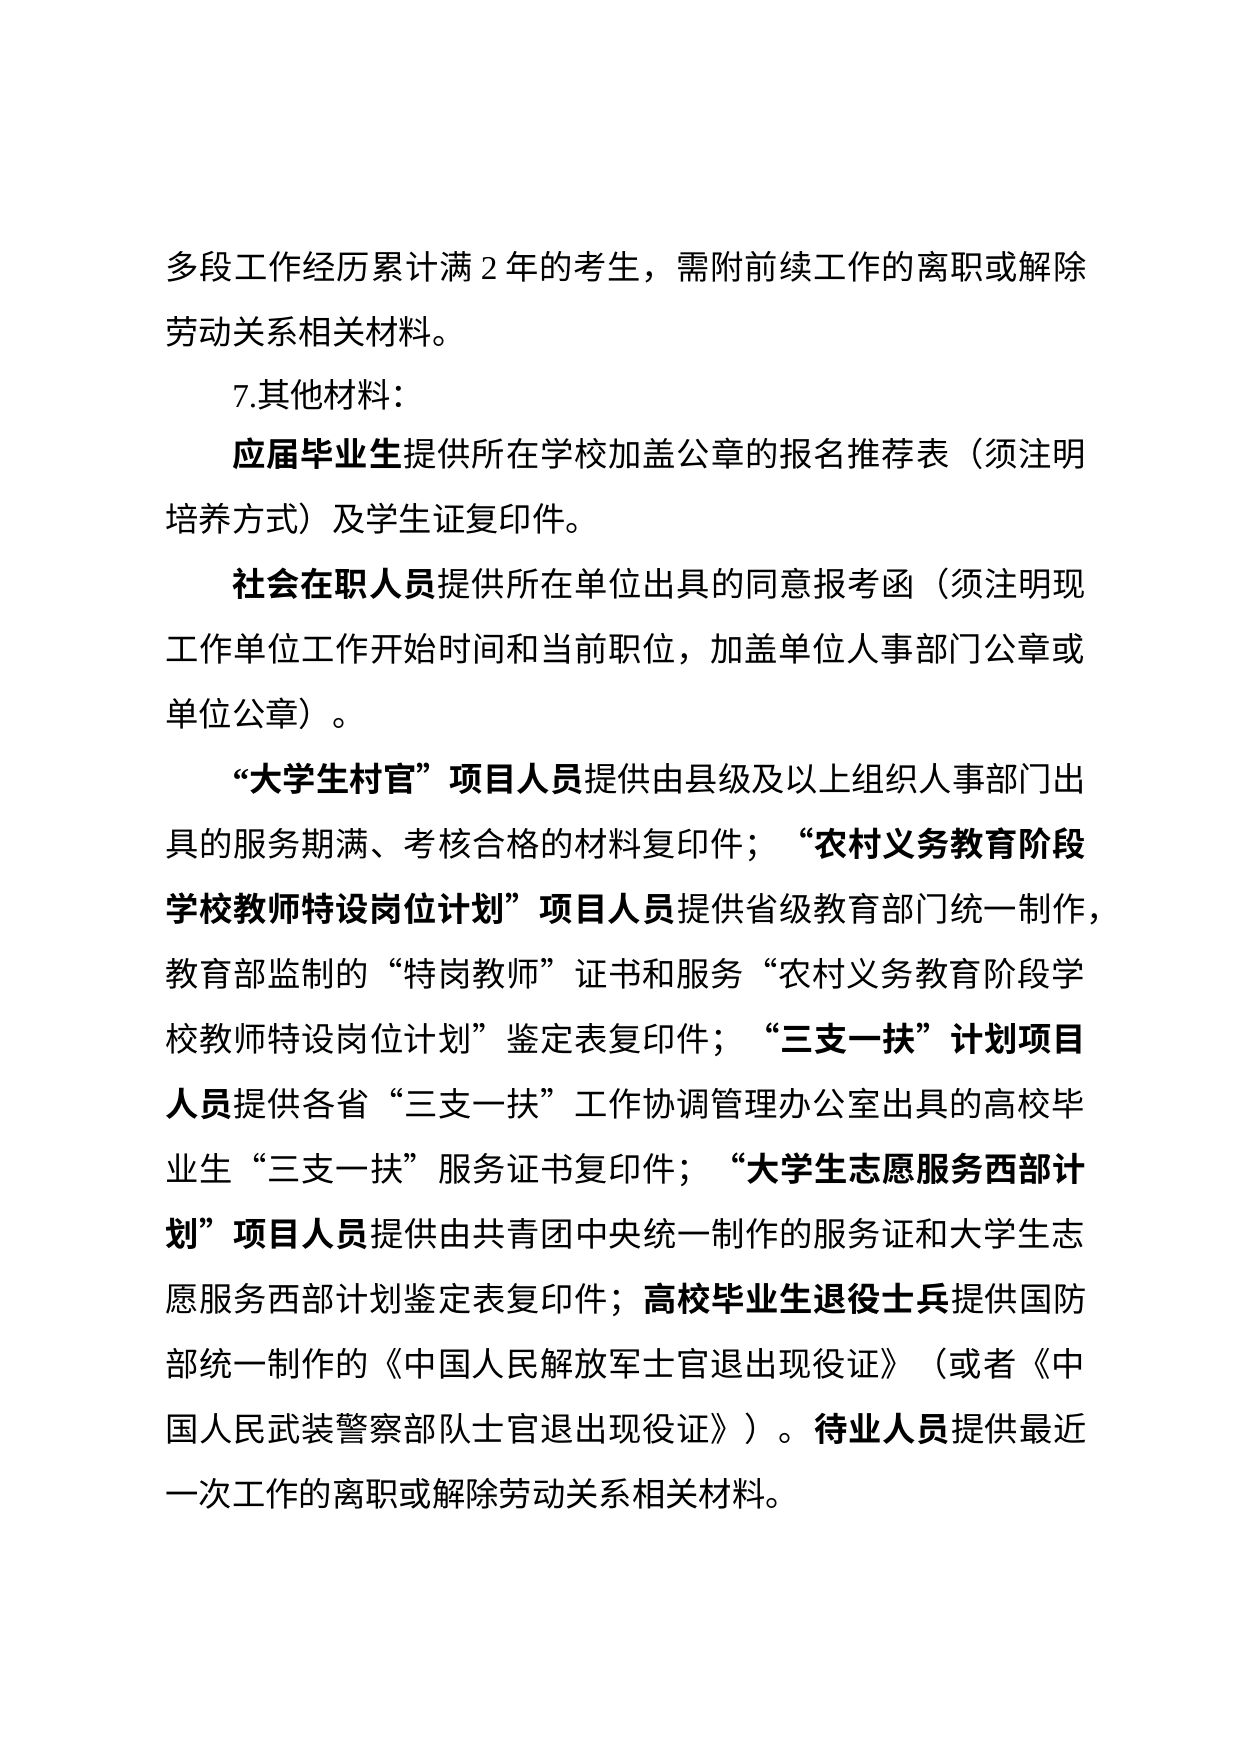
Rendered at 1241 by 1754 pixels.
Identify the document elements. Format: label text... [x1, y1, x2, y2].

text 社会在职人员提供所在单位出具的同意报考函（须注明现工作单位工作开始时间和当前职位，加盖单位人事部门公章或单位公章）。 [165, 549, 1087, 744]
text “大学生村官”项目人员提供由县级及以上组织人事部门出具的服务期满、考核合格的材料复印件；“农村义务教育阶段学校教师特设岗位计划”项目人员提供省级教育部门统一制作，教育部监制的“特岗教师”证书和服务“农村义务教育阶段学校教师特设岗位计划”鉴定表复印件；“三支一扶”计划项目人员提供各省“三支一扶”工作协调管理办公室出具的高校毕业生“三支一扶”服务证书复印件；“大学生志愿服务西部计划”项目人员提供由共青团中央统一制作的服务证和大学生志愿服务西部计划鉴定表复印件；高校毕业生退役士兵提供国防部统一制作的《中国人民解放军士官退出现役证》（或者《中国人民武装警察部队士官退出现役证》）。待业人员提供最近一次工作的离职或解除劳动关系相关材料。 [165, 744, 1087, 1524]
text 7.其他材料： [165, 363, 1087, 419]
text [165, 233, 1087, 363]
text 应届毕业生提供所在学校加盖公章的报名推荐表（须注明培养方式）及学生证复印件。 [165, 419, 1087, 549]
